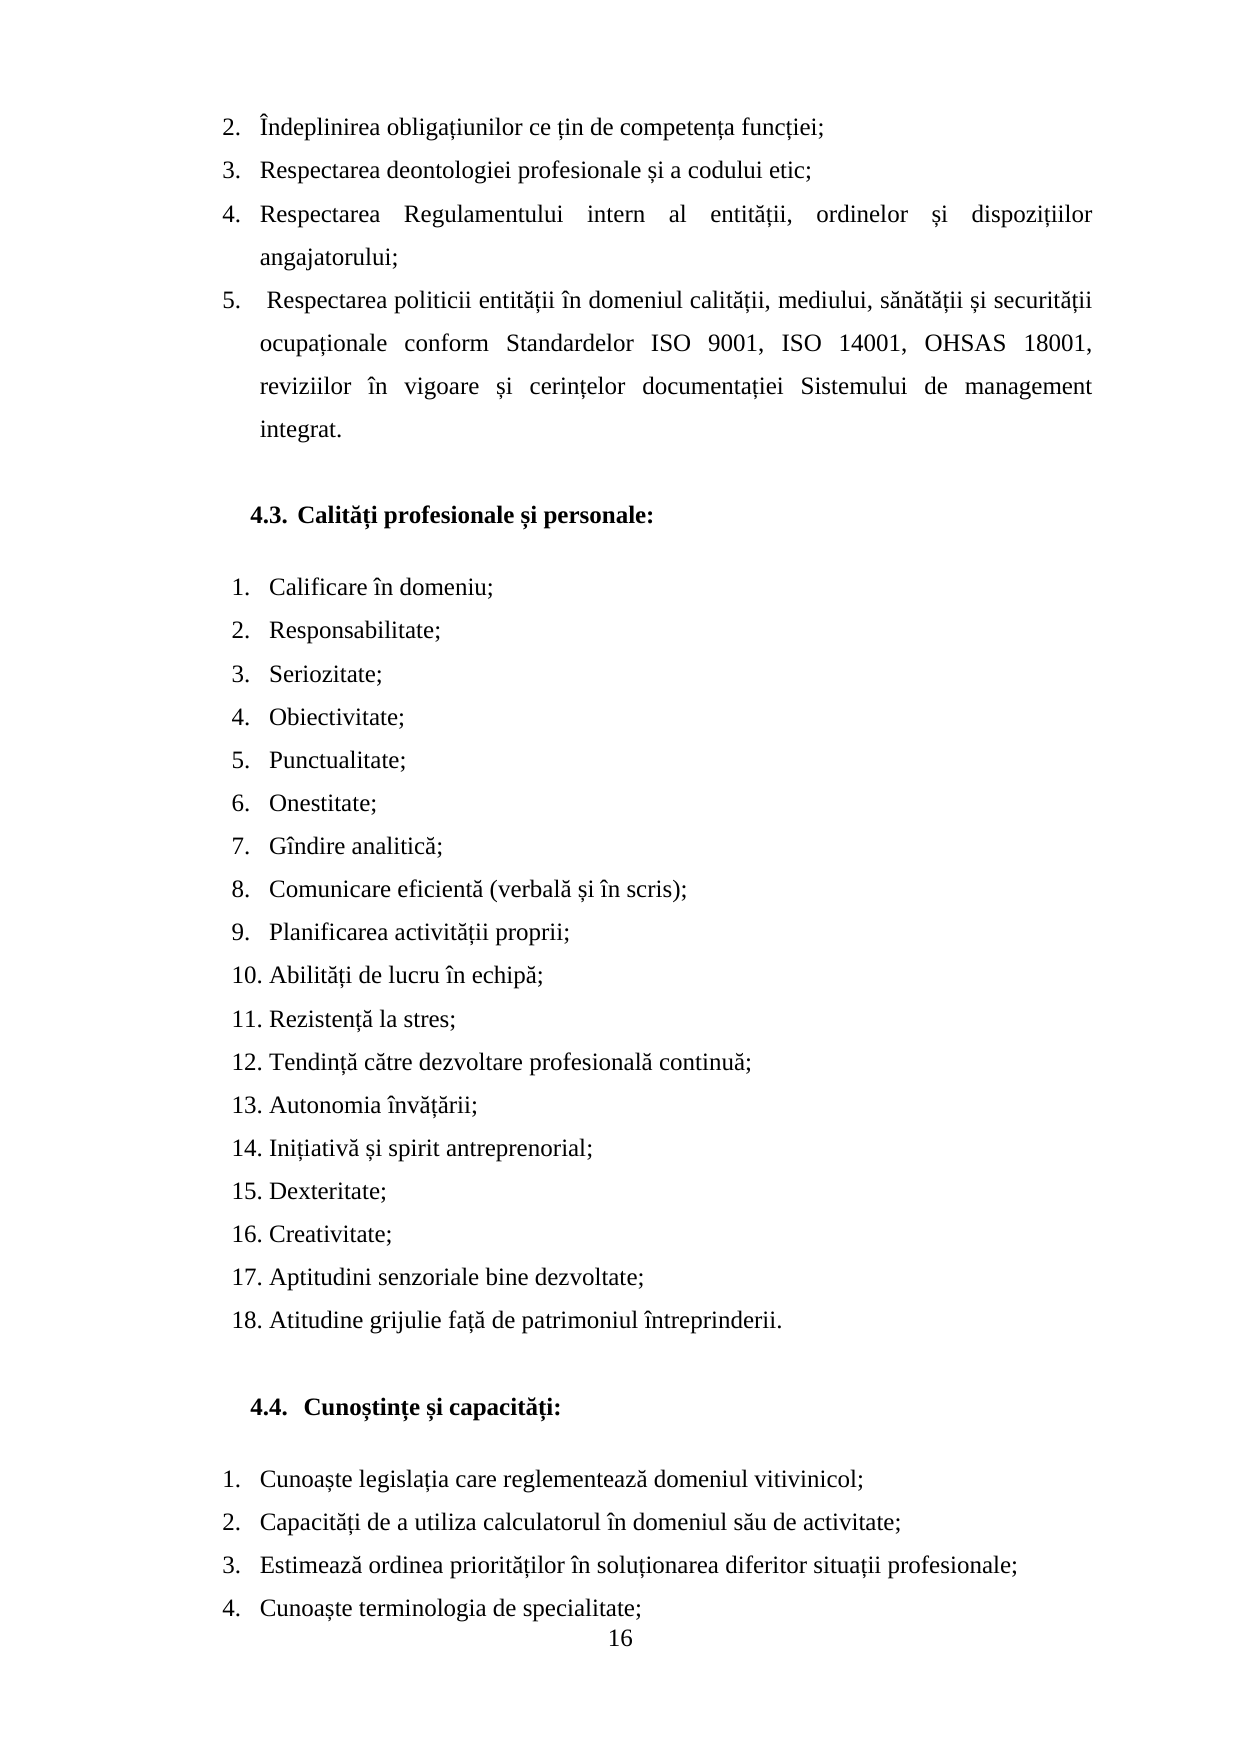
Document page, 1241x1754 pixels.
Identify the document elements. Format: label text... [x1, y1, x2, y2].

list Seriozitate; [231, 659, 1093, 687]
list Punctualitate; [231, 745, 1093, 774]
list Planificarea activității proprii; [231, 917, 1093, 946]
list Comunicare eficientă (verbală și în scris); [231, 874, 1093, 903]
list Calificare în domeniu; [231, 572, 1093, 601]
list Responsabilitate; [231, 616, 1093, 644]
list Gîndire analitică; [231, 831, 1093, 860]
list Respectarea deontologiei profesionale și a codului etic; [222, 156, 1093, 184]
list Cunoaște legislația care reglementează domeniul vitivinicol; [222, 1464, 1093, 1492]
list Atitudine grijulie față de patrimoniul întreprinderii. [231, 1306, 1093, 1334]
list Inițiativă și spirit antreprenorial; [231, 1133, 1093, 1162]
list Obiectivitate; [231, 702, 1093, 731]
list Estimează ordinea priorităților în soluționarea diferitor situații profesionale; [222, 1550, 1093, 1579]
list Cunoaște terminologia de specialitate; [222, 1593, 1093, 1622]
list Calități profesionale și personale: [250, 501, 1093, 529]
list Aptitudini senzoriale bine dezvoltate; [231, 1262, 1093, 1291]
list Respectarea politicii entității în domeniul calității, mediului, sănătății și securității ocupaționale conform Standardelor ISO 9001, ISO 14001, OHSAS 18001, reviziilor în vigoare și cerințelor documentației Sistemului de management integrat. [222, 285, 1093, 443]
list Dexteritate; [231, 1176, 1093, 1205]
list Cunoștințe și capacități: [222, 1392, 1093, 1421]
list Tendință către dezvoltare profesională continuă; [231, 1047, 1093, 1076]
list Onestitate; [231, 788, 1093, 817]
list Abilități de lucru în echipă; [231, 961, 1093, 989]
list Respectarea Regulamentului intern al entității, ordinelor și dispozițiilor angajatorului; [222, 199, 1093, 271]
list Rezistență la stres; [231, 1004, 1093, 1032]
list Creativitate; [231, 1219, 1093, 1248]
list Autonomia învățării; [231, 1090, 1093, 1119]
list Capacități de a utiliza calculatorul în domeniul său de activitate; [222, 1507, 1093, 1536]
list Îndeplinirea obligațiunilor ce țin de competența funcției; [222, 112, 1093, 141]
